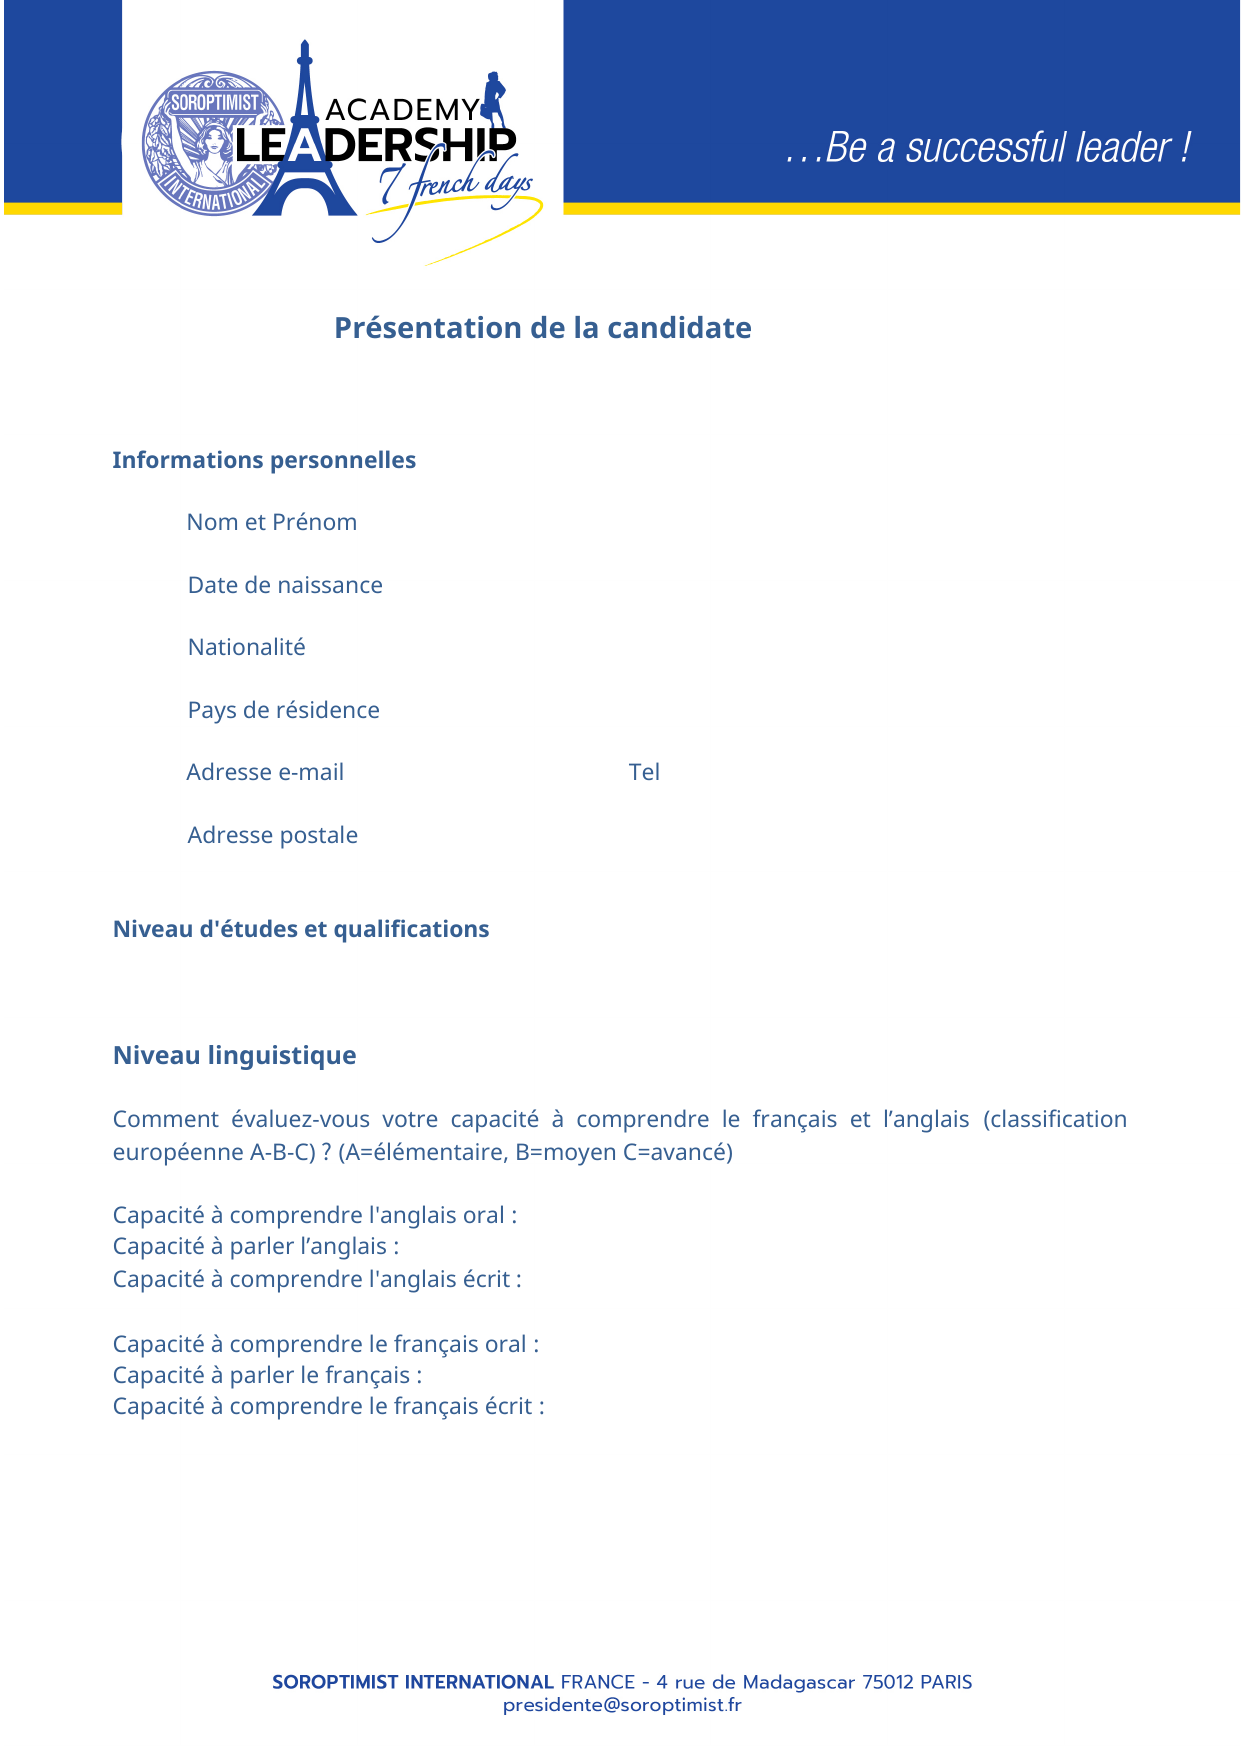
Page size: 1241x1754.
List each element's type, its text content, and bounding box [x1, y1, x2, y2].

text Capacité à parler le français : [112, 1359, 1128, 1390]
text Nationalité [187, 631, 1128, 663]
text Date de naissance [187, 569, 1128, 600]
text Pays de résidence [187, 694, 1128, 725]
text Adresse postale [187, 819, 1128, 850]
text Comment évaluez-vous votre capacité à comprendre le français et l’anglais (classification européenne A-B-C) ? (A=élémentaire, B=moyen C=avancé) [112, 1103, 1128, 1167]
text Capacité à comprendre le français écrit : [112, 1390, 1128, 1422]
text Capacité à comprendre le français oral : [112, 1328, 1128, 1359]
picture [4, 0, 1241, 1746]
text Capacité à comprendre l'anglais oral : [112, 1199, 1128, 1230]
text Adresse e-mail Tel [112, 756, 1128, 788]
text Niveau linguistique [112, 1038, 1128, 1072]
text Niveau d'études et qualifications [112, 913, 1128, 944]
text Capacité à comprendre l'anglais écrit : [112, 1261, 1128, 1294]
list Présentation de la candidate [261, 308, 1128, 347]
text Capacité à parler l’anglais : [112, 1230, 1128, 1261]
text Informations personnelles [112, 444, 1128, 475]
text Nom et Prénom [112, 506, 1128, 538]
